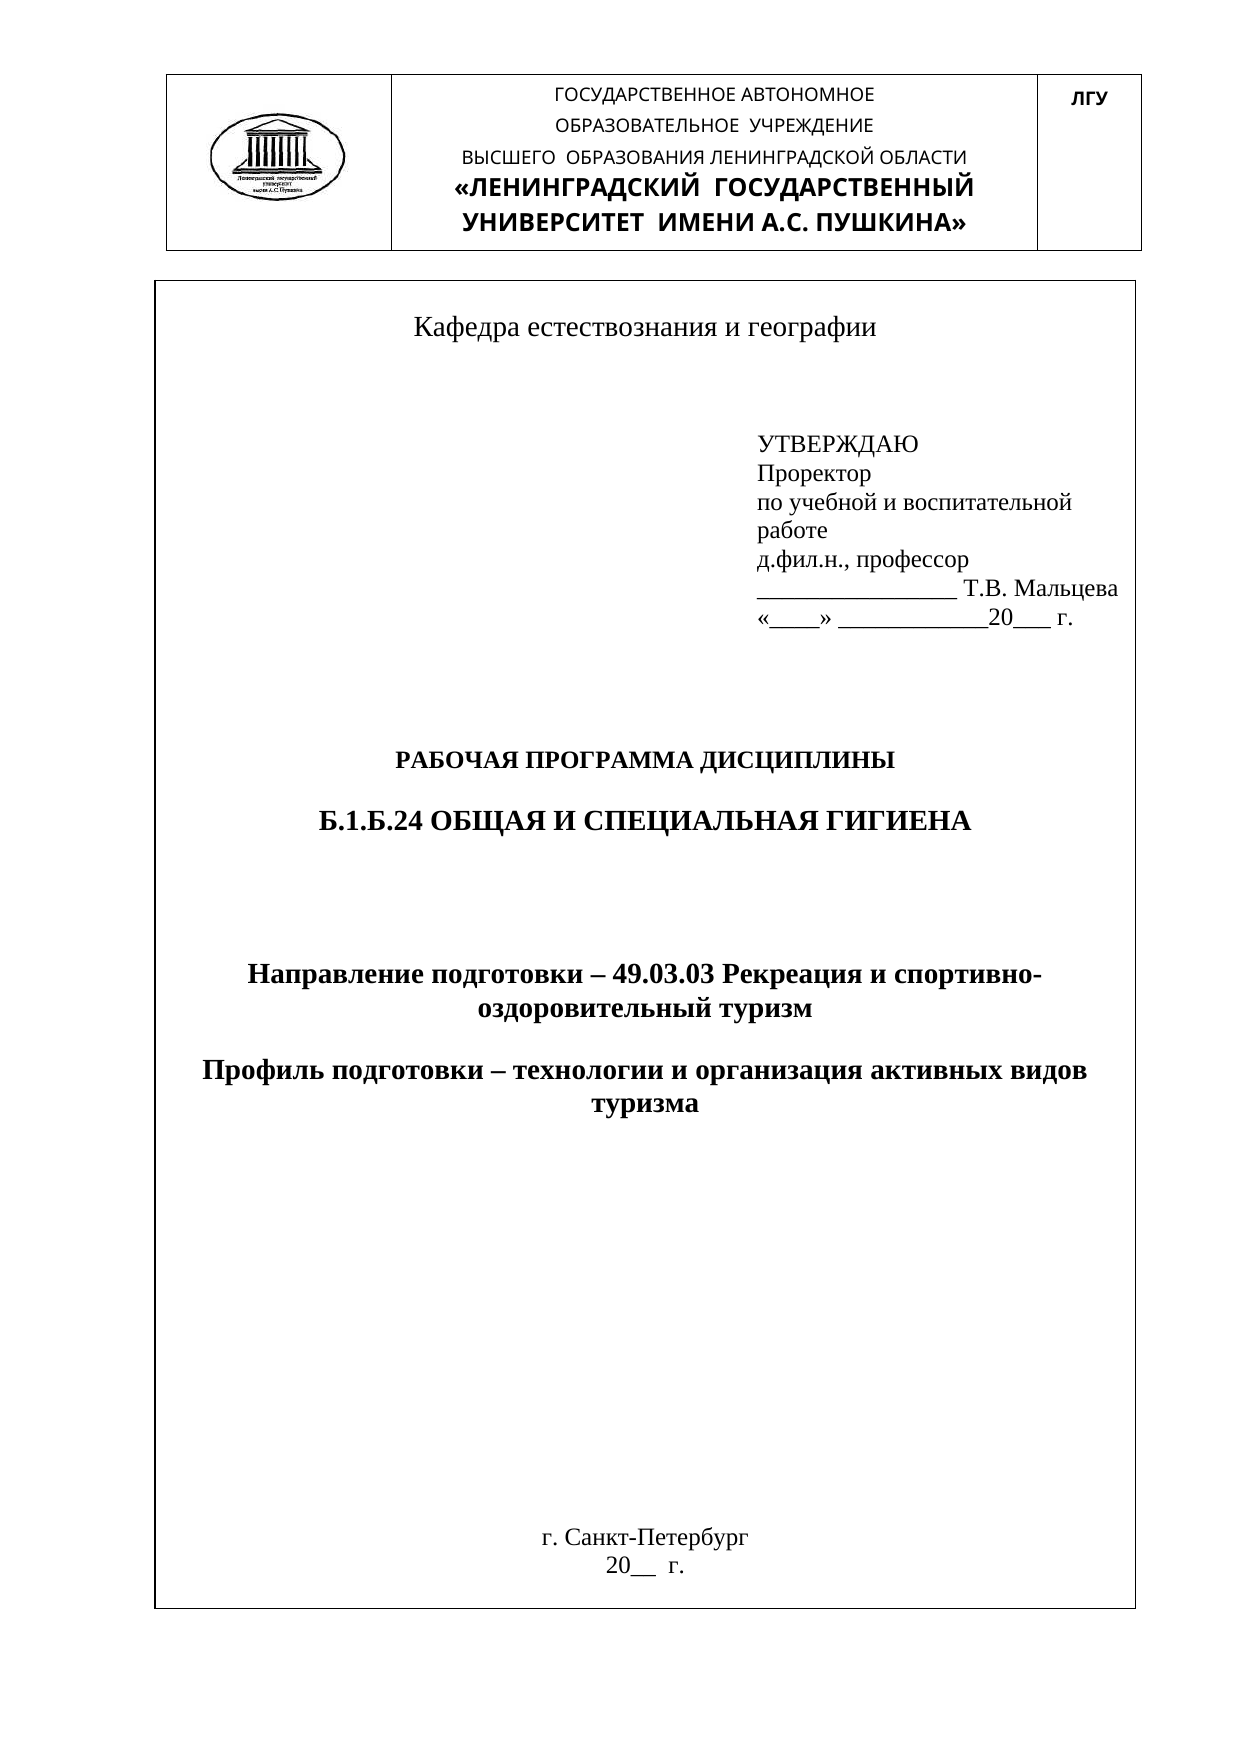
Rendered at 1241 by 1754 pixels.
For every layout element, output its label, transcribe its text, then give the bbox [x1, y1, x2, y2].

picture [177, 75, 389, 241]
table_header Кафедра естествознания и географии УТВЕРЖДАЮ Проректор по учебной и воспитательной работе д.фил.н., профессор ________________ Т.В. Мальцева «____» ____________20___ г. РАБОЧАЯ ПРОГРАММА ДИСЦИПЛИНЫ Б.1.Б.24 ОБЩАЯ И СПЕЦИАЛЬНАЯ ГИГИЕНА Направление подготовки – 49.03.03 Рекреация и спортивно-оздоровительный туризм Профиль подготовки – технологии и организация активных видов туризма г. Санкт-Петербург 20__ г. [156, 281, 1135, 1608]
